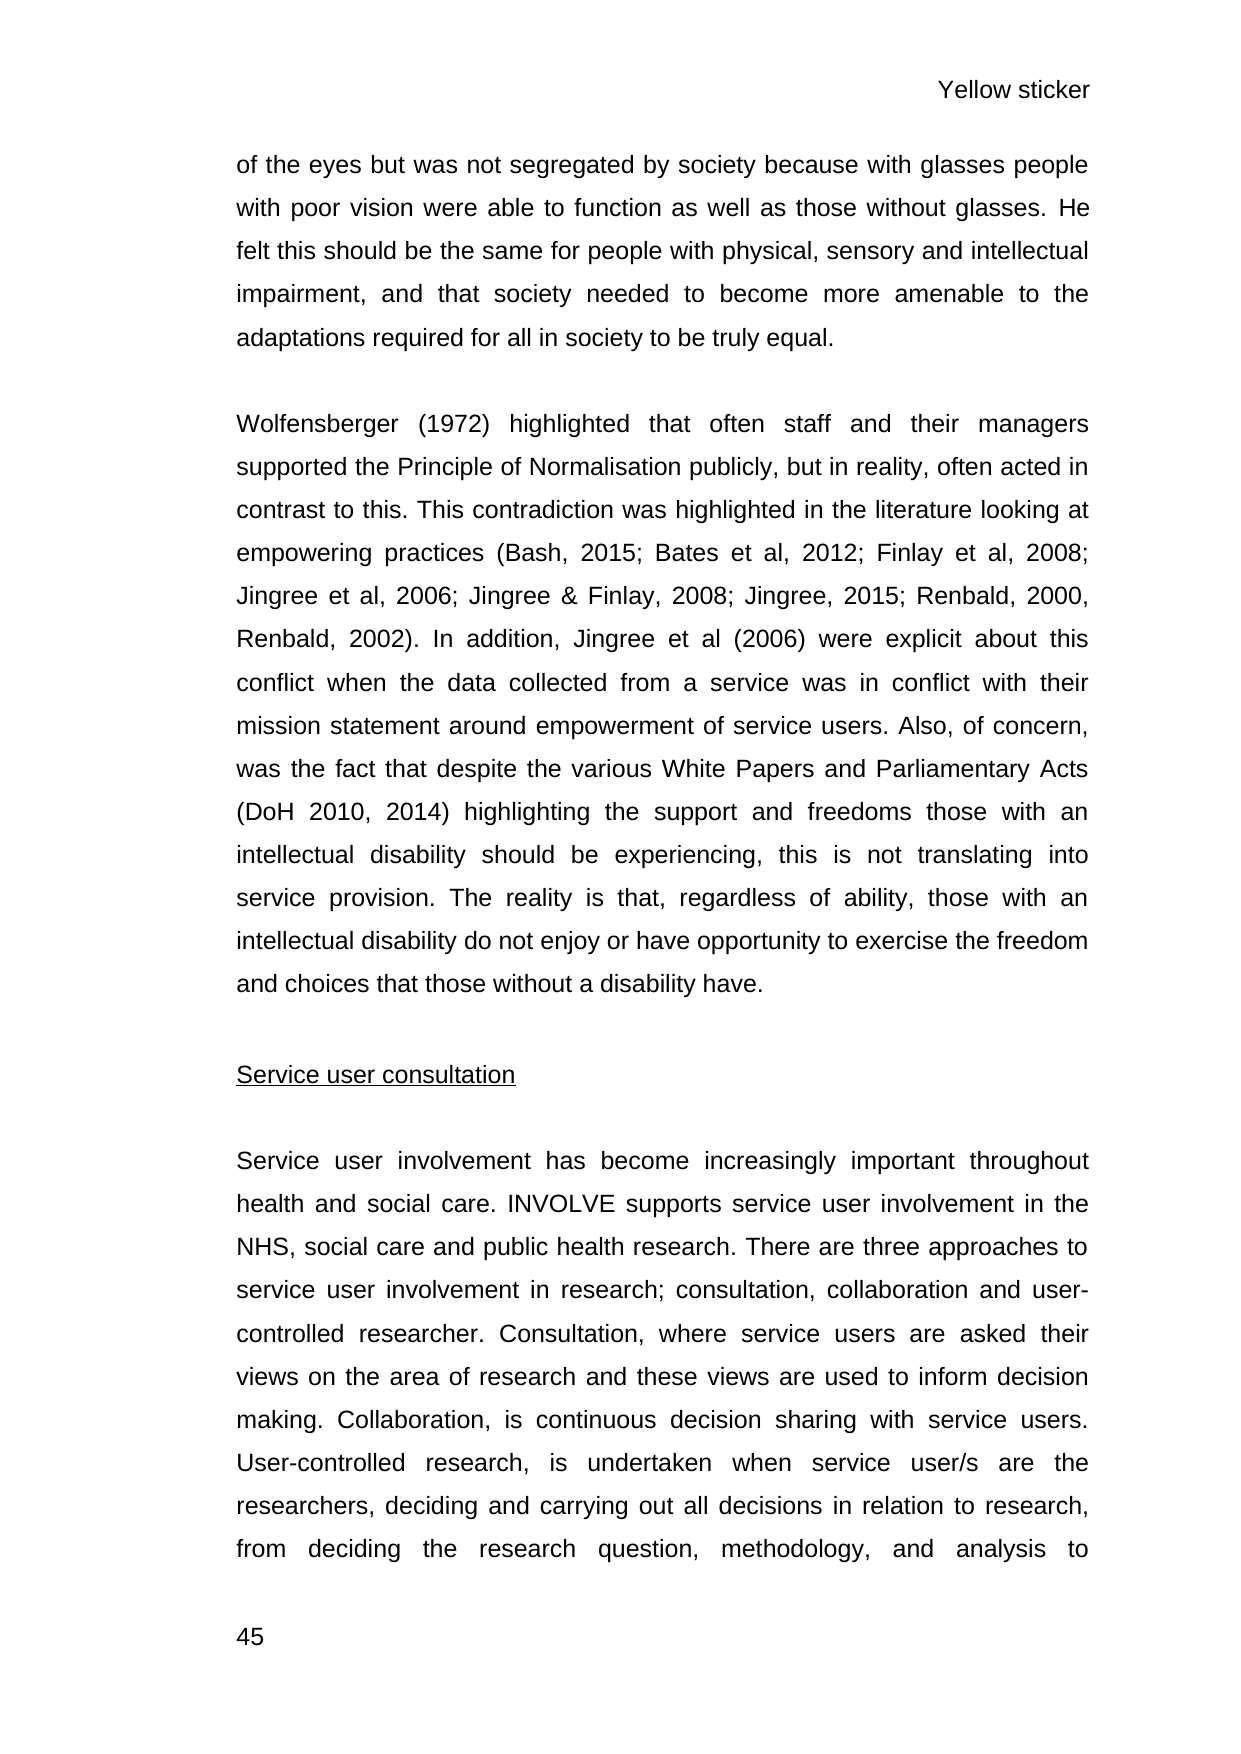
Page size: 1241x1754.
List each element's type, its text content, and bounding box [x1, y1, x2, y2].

subtitle Service user consultation [236, 1060, 1090, 1088]
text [236, 1146, 1090, 1563]
text Wolfensberger (1972) highlighted that often staff and their managers supported the Principle of Normalisation publicly, but in reality, often acted in contrast to this. This contradiction was highlighted in the literature looking at empowering practices (Bash, 2015; Bates et al, 2012; Finlay et al, 2008; Jingree et al, 2006; Jingree & Finlay, 2008; Jingree, 2015; Renbald, 2000, Renbald, 2002). In addition, Jingree et al (2006) were explicit about this conflict when the data collected from a service was in conflict with their mission statement around empowerment of service users. Also, of concern, was the fact that despite the various White Papers and Parliamentary Acts (DoH 2010, 2014) highlighting the support and freedoms those with an intellectual disability should be experiencing, this is not translating into service provision. The reality is that, regardless of ability, those with an intellectual disability do not enjoy or have opportunity to exercise the freedom and choices that those without a disability have. [236, 409, 1090, 998]
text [236, 150, 1090, 351]
